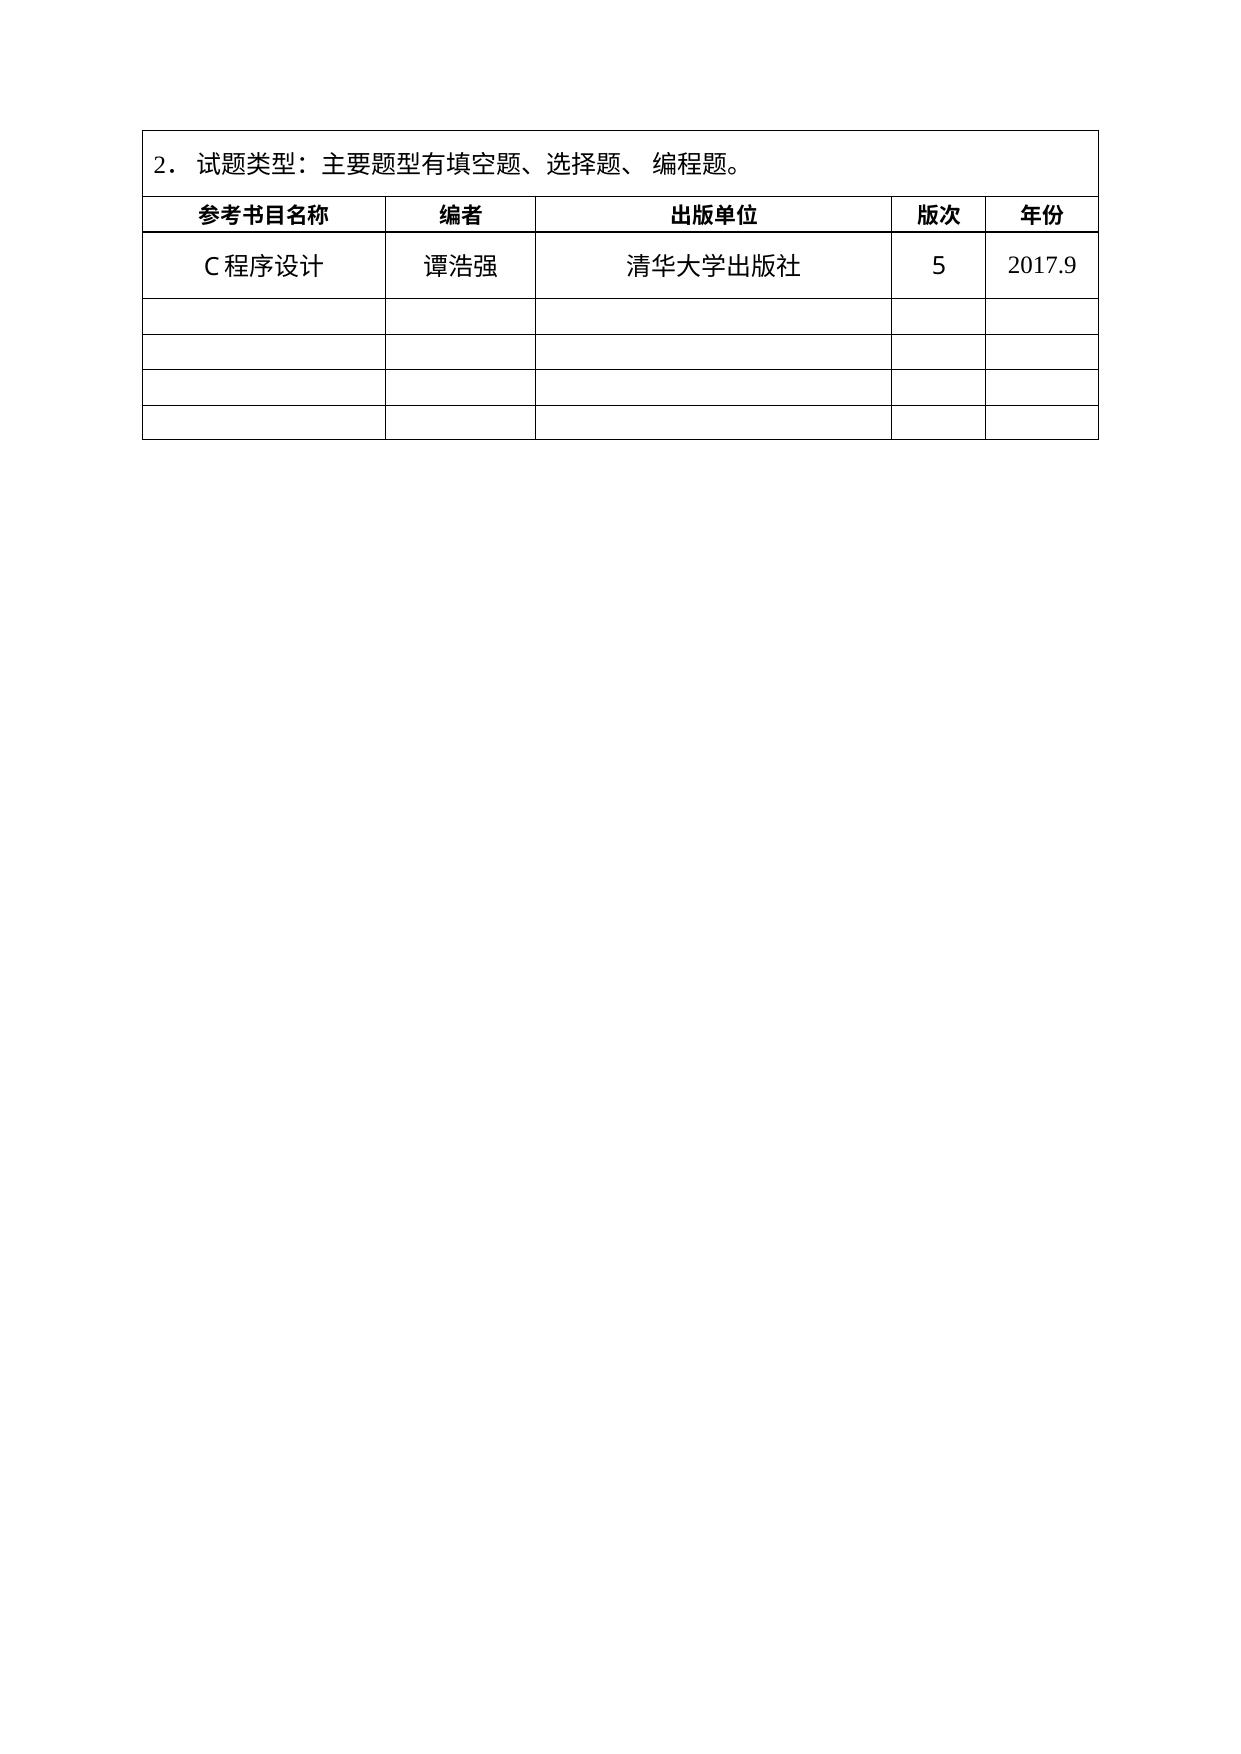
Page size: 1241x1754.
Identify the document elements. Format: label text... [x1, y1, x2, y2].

table_cell 参考书目名称 [143, 197, 385, 231]
table_cell 5 [892, 233, 985, 297]
table_cell [386, 299, 535, 333]
table_cell [986, 406, 1098, 439]
table_cell [892, 299, 985, 333]
table_cell 编者 [386, 197, 535, 231]
table_cell 出版单位 [536, 197, 891, 231]
table_cell [536, 299, 891, 333]
table_cell [986, 299, 1098, 333]
table_cell [986, 335, 1098, 369]
table_cell [892, 370, 985, 405]
table_cell [386, 406, 535, 439]
table_cell 清华大学出版社 [536, 233, 891, 297]
table_cell [143, 335, 385, 369]
table_cell [892, 406, 985, 439]
table_cell [536, 335, 891, 369]
table_cell [536, 406, 891, 439]
table_cell [892, 335, 985, 369]
table_cell [986, 370, 1098, 405]
table_cell [386, 370, 535, 405]
table_cell [143, 299, 385, 333]
table_cell [536, 370, 891, 405]
table_cell [143, 370, 385, 405]
table_cell 谭浩强 [386, 233, 535, 297]
table_cell 年份 [986, 197, 1098, 231]
table_cell C程序设计 [143, 233, 385, 297]
table_cell [143, 406, 385, 439]
table_cell [386, 335, 535, 369]
table_cell 版次 [892, 197, 985, 231]
table_cell 2017.9 [986, 233, 1098, 297]
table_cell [143, 131, 1098, 196]
